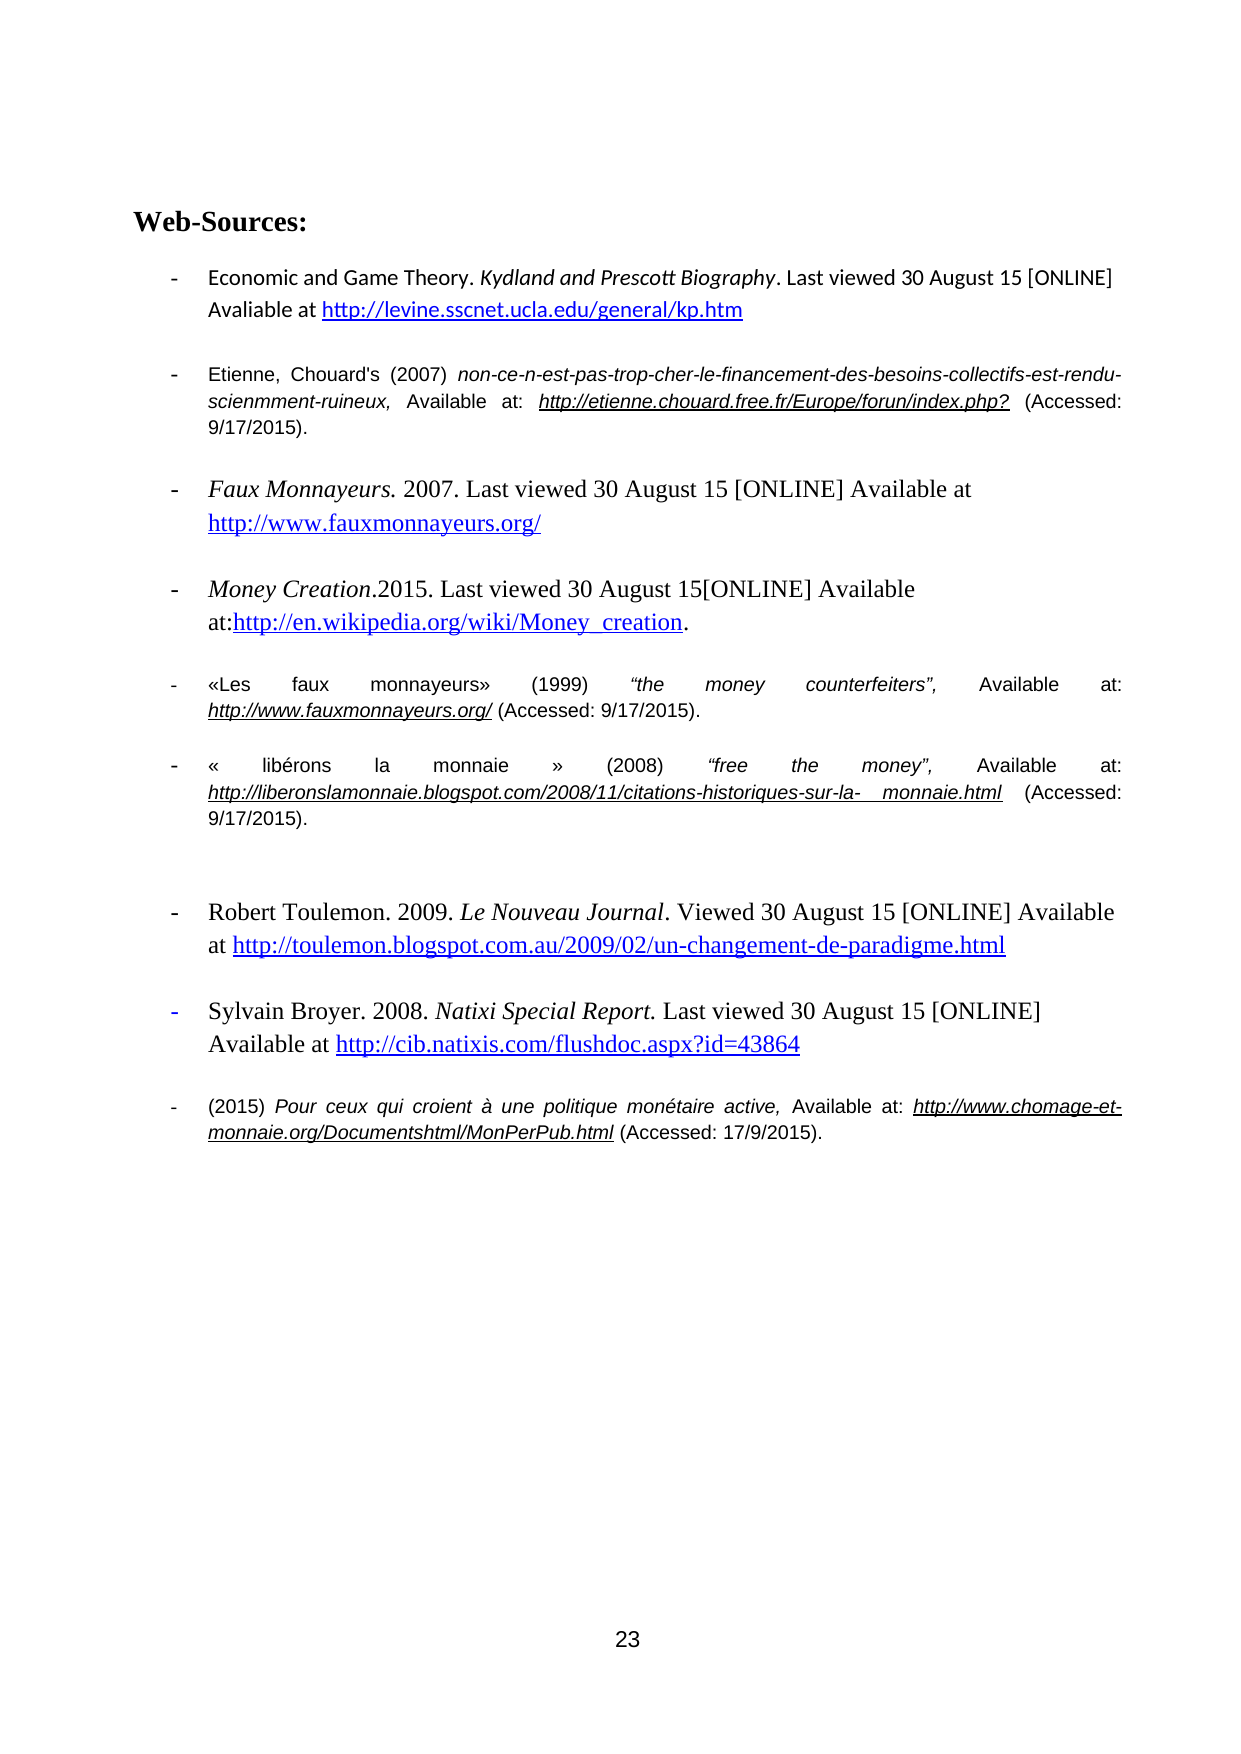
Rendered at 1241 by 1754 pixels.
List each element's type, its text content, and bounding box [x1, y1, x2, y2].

list « libérons la monnaie » (2008) “free the money”, Available at: http://liberonslamonnaie.blogspot.com/2008/11/citations-historiques-sur-la- monnaie.html (Accessed: 9/17/2015). [170, 751, 1122, 829]
list Economic and Game Theory. Kydland and Prescott Biography. Last viewed 30 August 15 [ONLINE] Avaliable at http://levine.sscnet.ucla.edu/general/kp.htm [170, 263, 1122, 323]
list Money Creation.2015. Last viewed 30 August 15[ONLINE] Available at:http://en.wikipedia.org/wiki/Money_creation. [170, 574, 1122, 635]
list Faux Monnayeurs. 2007. Last viewed 30 August 15 [ONLINE] Available at http://www.fauxmonnayeurs.org/ [170, 474, 1122, 536]
text Web-Sources: [133, 204, 1122, 237]
list Sylvain Broyer. 2008. Natixi Special Report. Last viewed 30 August 15 [ONLINE] Available at http://cib.natixis.com/flushdoc.aspx?id=43864 [170, 996, 1122, 1058]
list «Les faux monnayeurs» (1999) “the money counterfeiters”, Available at: http://www.fauxmonnayeurs.org/ (Accessed: 9/17/2015). [170, 673, 1122, 722]
list Etienne, Chouard's (2007) non-ce-n-est-pas-trop-cher-le-financement-des-besoins-collectifs-est-rendu-scienmment-ruineux, Available at: http://etienne.chouard.free.fr/Europe/forun/index.php? (Accessed: 9/17/2015). [170, 360, 1122, 438]
list (2015) Pour ceux qui croient à une politique monétaire active, Available at: http://www.chomage-et-monnaie.org/Documentshtml/MonPerPub.html (Accessed: 17/9/2015). [170, 1094, 1122, 1143]
list Robert Toulemon. 2009. Le Nouveau Journal. Viewed 30 August 15 [ONLINE] Available at http://toulemon.blogspot.com.au/2009/02/un-changement-de-paradigme.html [170, 897, 1122, 959]
